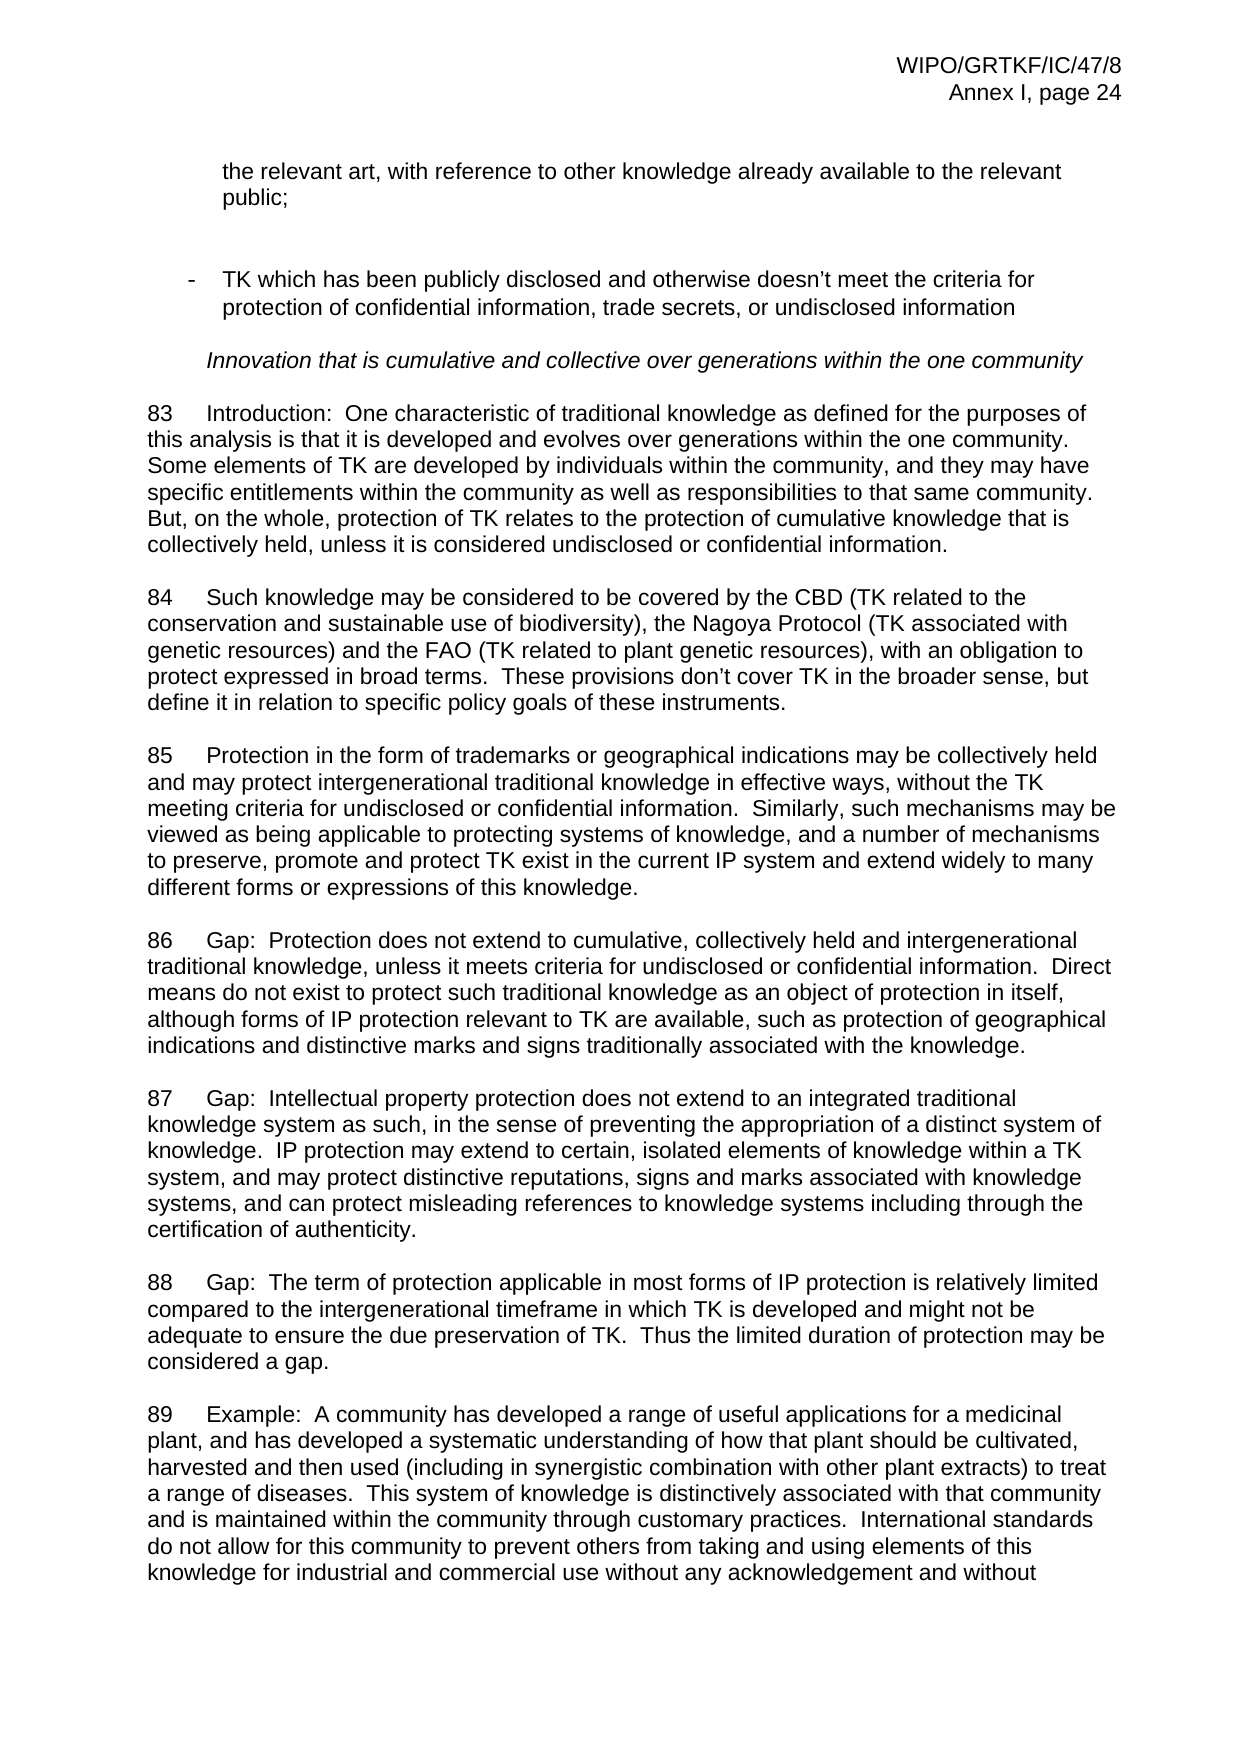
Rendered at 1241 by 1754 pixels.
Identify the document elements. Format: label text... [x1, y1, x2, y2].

text Such knowledge may be considered to be covered by the CBD (TK related to the conservation and sustainable use of biodiversity), the Nagoya Protocol (TK associated with genetic resources) and the FAO (TK related to plant genetic resources), with an obligation to protect expressed in broad terms. These provisions don’t cover TK in the broader sense, but define it in relation to specific policy goals of these instruments. [147, 584, 1122, 716]
text Gap: Protection does not extend to cumulative, collectively held and intergenerational traditional knowledge, unless it meets criteria for undisclosed or confidential information. Direct means do not exist to protect such traditional knowledge as an object of protection in itself, although forms of IP protection relevant to TK are available, such as protection of geographical indications and distinctive marks and signs traditionally associated with the knowledge. [147, 927, 1122, 1058]
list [184, 158, 1122, 211]
text Gap: The term of protection applicable in most forms of IP protection is relatively limited compared to the intergenerational timeframe in which TK is developed and might not be adequate to ensure the due preservation of TK. Thus the limited duration of protection may be considered a gap. [147, 1269, 1122, 1374]
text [147, 1401, 1122, 1585]
text Gap: Intellectual property protection does not extend to an integrated traditional knowledge system as such, in the sense of preventing the appropriation of a distinct system of knowledge. IP protection may extend to certain, isolated elements of knowledge within a TK system, and may protect distinctive reputations, signs and marks associated with knowledge systems, and can protect misleading references to knowledge systems including through the certification of authenticity. [147, 1085, 1122, 1243]
text Protection in the form of trademarks or geographical indications may be collectively held and may protect intergenerational traditional knowledge in effective ways, without the TK meeting criteria for undisclosed or confidential information. Similarly, such mechanisms may be viewed as being applicable to protecting systems of knowledge, and a number of mechanisms to preserve, promote and protect TK exist in the current IP system and extend widely to many different forms or expressions of this knowledge. [147, 742, 1122, 900]
text Innovation that is cumulative and collective over generations within the one community [147, 347, 1122, 373]
text Introduction: One characteristic of traditional knowledge as defined for the purposes of this analysis is that it is developed and evolves over generations within the one community. Some elements of TK are developed by individuals within the community, and they may have specific entitlements within the community as well as responsibilities to that same community. But, on the whole, protection of TK relates to the protection of cumulative knowledge that is collectively held, unless it is considered undisclosed or confidential information. [147, 399, 1122, 558]
list TK which has been publicly disclosed and otherwise doesn’t meet the criteria for protection of confidential information, trade secrets, or undisclosed information [184, 266, 1122, 320]
